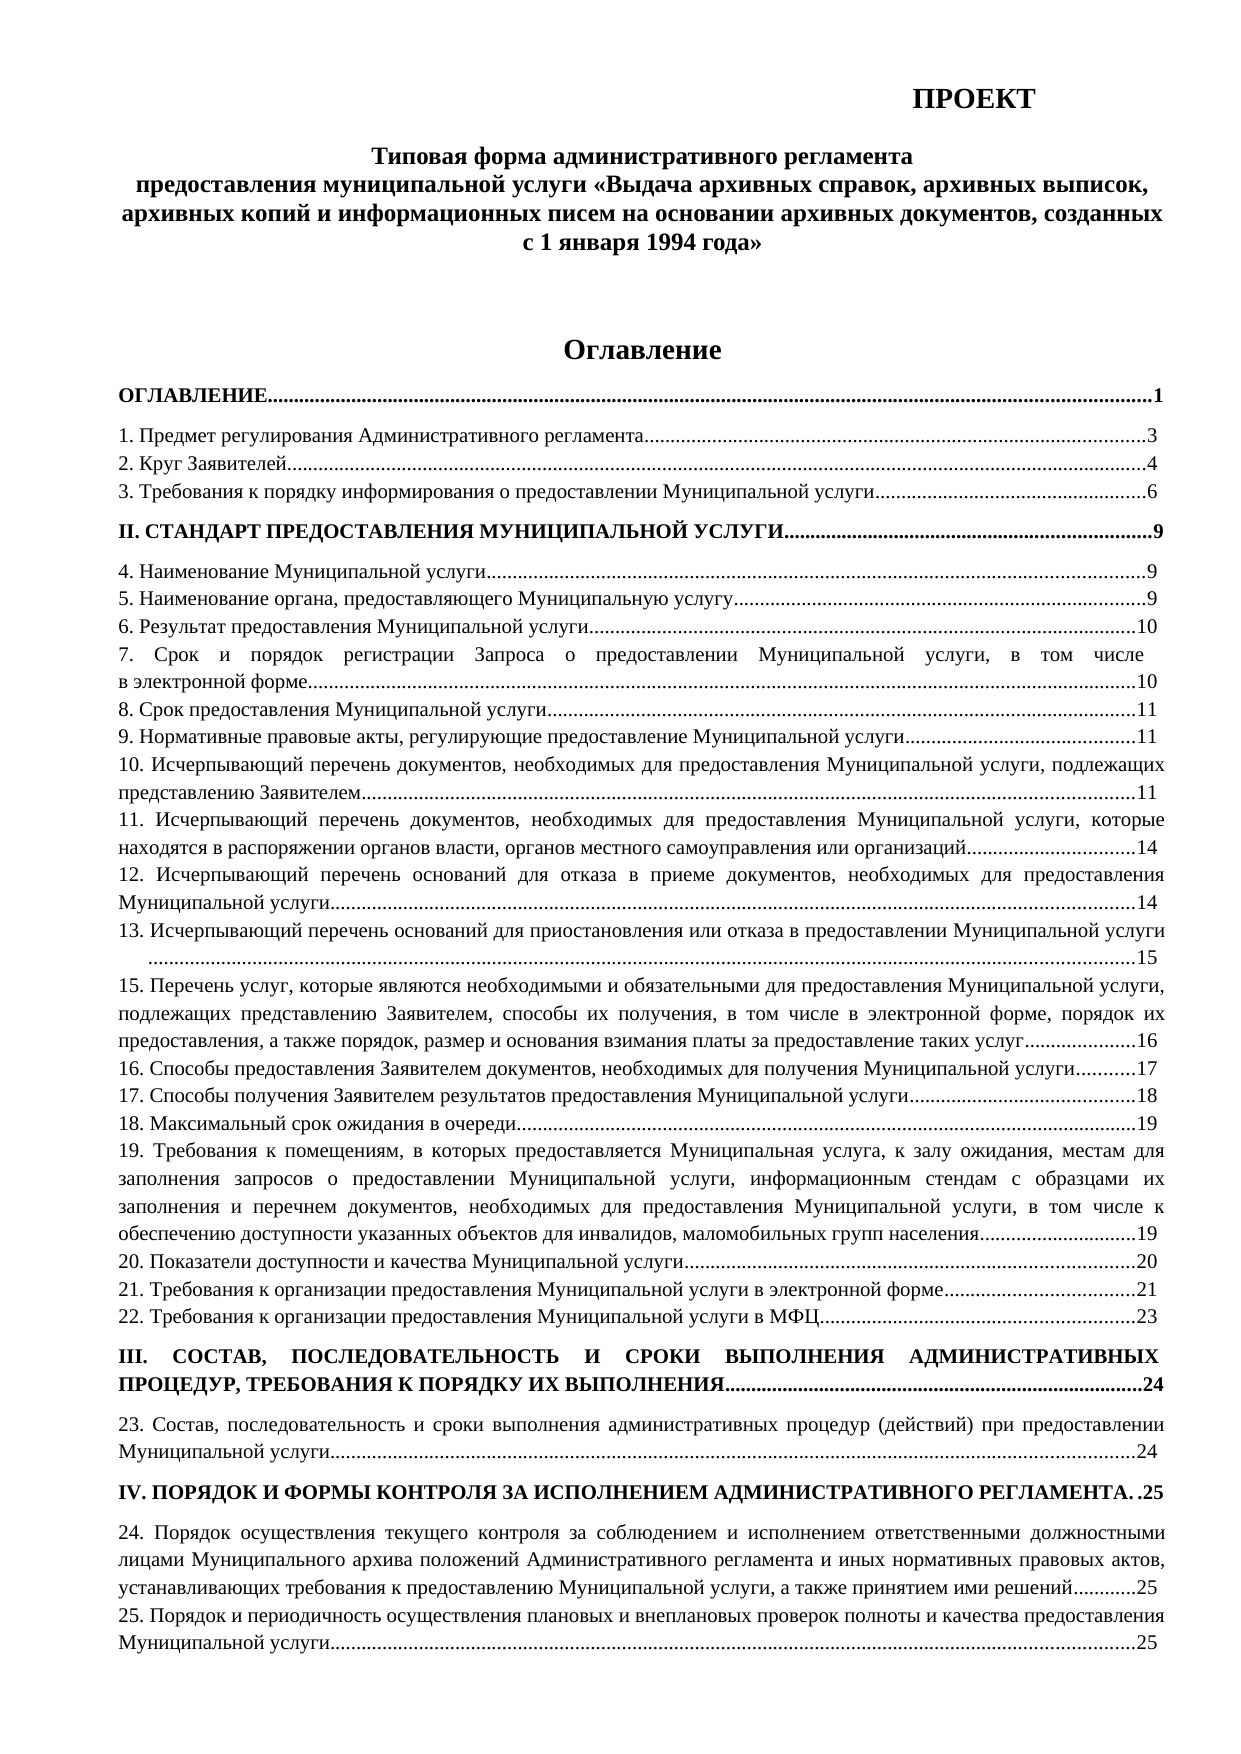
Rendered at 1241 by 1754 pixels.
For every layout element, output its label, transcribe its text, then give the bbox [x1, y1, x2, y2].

text IV. Порядок и формы контроля за исполнением Административного регламента 25 [118, 1479, 1160, 1504]
text 7. Срок и порядок регистрации Запроса о предоставлении Муниципальной услуги, в том числе в электронной форме 10 [118, 642, 1166, 693]
text 6. Результат предоставления Муниципальной услуги 10 [118, 614, 1166, 638]
text 15. Перечень услуг, которые являются необходимыми и обязательными для предоставления Муниципальной услуги, подлежащих представлению Заявителем, способы их получения, в том числе в электронной форме, порядок их предоставления, а также порядок, размер и основания взимания платы за предоставление таких услуг 16 [118, 973, 1166, 1052]
text 10. Исчерпывающий перечень документов, необходимых для предоставления Муниципальной услуги, подлежащих представлению Заявителем 11 [118, 752, 1166, 804]
subtitle Оглавление [118, 332, 1166, 366]
text 13. Исчерпывающий перечень оснований для приостановления или отказа в предоставлении Муниципальной услуги 15 [118, 918, 1166, 969]
text 20. Показатели доступности и качества Муниципальной услуги 20 [118, 1249, 1166, 1273]
text 19. Требования к помещениям, в которых предоставляется Муниципальная услуга, к залу ожидания, местам для заполнения запросов о предоставлении Муниципальной услуги, информационным стендам с образцами их заполнения и перечнем документов, необходимых для предоставления Муниципальной услуги, в том числе к обеспечению доступности указанных объектов для инвалидов, маломобильных групп населения 19 [118, 1138, 1166, 1245]
text 2. Круг Заявителей 4 [118, 451, 1166, 475]
text 22. Требования к организации предоставления Муниципальной услуги в МФЦ 23 [118, 1304, 1166, 1328]
text 11. Исчерпывающий перечень документов, необходимых для предоставления Муниципальной услуги, которые находятся в распоряжении органов власти, органов местного самоуправления или организаций 14 [118, 807, 1166, 859]
text 1. Предмет регулирования Административного регламента 3 [118, 423, 1166, 447]
text 21. Требования к организации предоставления Муниципальной услуги в электронной форме 21 [118, 1276, 1166, 1301]
text 18. Максимальный срок ожидания в очереди 19 [118, 1111, 1166, 1135]
text 24. Порядок осуществления текущего контроля за соблюдением и исполнением ответственными должностными лицами Муниципального архива положений Административного регламента и иных нормативных правовых актов, устанавливающих требования к предоставлению Муниципальной услуги, а также принятием ими решений 25 [118, 1520, 1166, 1599]
text 8. Срок предоставления Муниципальной услуги 11 [118, 697, 1166, 721]
text 17. Способы получения Заявителем результатов предоставления Муниципальной услуги 18 [118, 1083, 1166, 1107]
text 16. Способы предоставления Заявителем документов, необходимых для получения Муниципальной услуги 17 [118, 1056, 1166, 1080]
text Оглавление 1 [118, 383, 1160, 407]
text III. Состав, последовательность и сроки выполнения административных процедур, требования к порядку их выполнения 24 [118, 1344, 1160, 1396]
text 12. Исчерпывающий перечень оснований для отказа в приеме документов, необходимых для предоставления Муниципальной услуги 14 [118, 862, 1166, 914]
text 9. Нормативные правовые акты, регулирующие предоставление Муниципальной услуги 11 [118, 724, 1166, 748]
text Типовая форма административного регламента [118, 141, 1166, 169]
text 23. Состав, последовательность и сроки выполнения административных процедур (действий) при предоставлении Муниципальной услуги 24 [118, 1412, 1166, 1463]
text 5. Наименование органа, предоставляющего Муниципальную услугу 9 [118, 586, 1166, 610]
text предоставления муниципальной услуги «Выдача архивных справок, архивных выписок, архивных копий и информационных писем на основании архивных документов, созданных с 1 января 1994 года» [118, 169, 1166, 256]
text 25. Порядок и периодичность осуществления плановых и внеплановых проверок полноты и качества предоставления Муниципальной услуги 25 [118, 1602, 1166, 1654]
text 4. Наименование Муниципальной услуги 9 [118, 559, 1166, 583]
text 3. Требования к порядку информирования о предоставлении Муниципальной услуги 6 [118, 478, 1166, 503]
text II. Стандарт предоставления Муниципальной услуги 9 [118, 519, 1160, 543]
text ПРОЕКТ [708, 81, 1166, 114]
